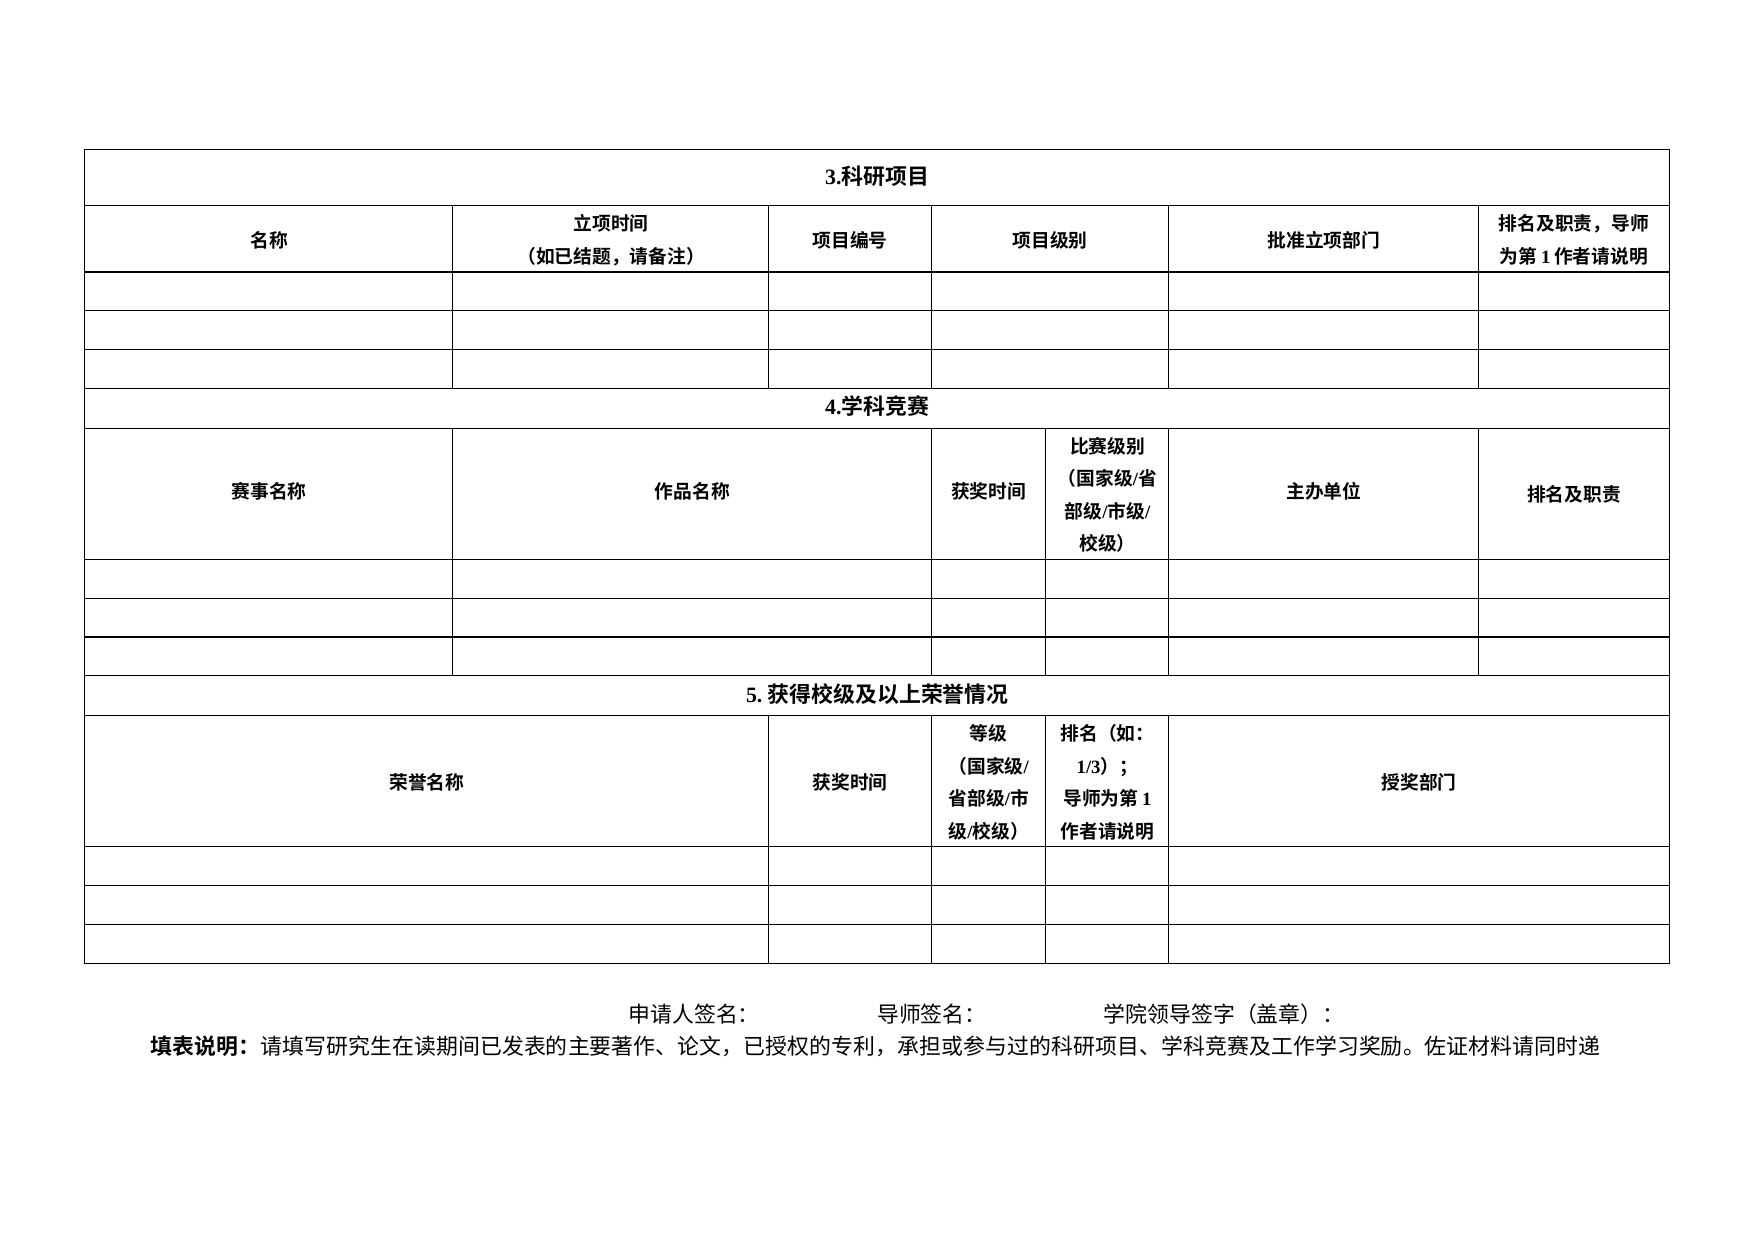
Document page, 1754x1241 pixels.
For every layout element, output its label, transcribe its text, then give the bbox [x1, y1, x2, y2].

table_cell [1046, 638, 1168, 675]
table_cell [932, 925, 1045, 963]
table_cell [1169, 350, 1478, 388]
table_cell [769, 847, 931, 885]
table_cell 等级 （国家级/省部级/市级/校级） [932, 716, 1045, 846]
table_cell [932, 638, 1045, 675]
table_cell [1046, 886, 1168, 924]
table_cell [932, 886, 1045, 924]
table_cell 获奖时间 [932, 429, 1045, 559]
table_cell 排名（如：1/3）； 导师为第1作者请说明 [1046, 716, 1168, 846]
table_cell [85, 599, 452, 636]
table_cell [1046, 847, 1168, 885]
table_cell [769, 273, 931, 310]
table_cell [1169, 560, 1478, 598]
table_cell 赛事名称 [85, 429, 452, 559]
table_cell [1046, 599, 1168, 636]
table_cell 获奖时间 [769, 716, 931, 846]
table_cell 作品名称 [453, 429, 931, 559]
table_cell [1046, 925, 1168, 963]
table_cell [85, 311, 452, 349]
table_cell [1479, 350, 1669, 388]
table_cell [453, 273, 768, 310]
table_cell [1479, 638, 1669, 675]
table_cell [85, 638, 452, 675]
table_cell 授奖部门 [1169, 716, 1669, 846]
table_cell [453, 350, 768, 388]
table_cell [85, 886, 768, 924]
table_cell [1479, 273, 1669, 310]
table_cell 3.科研项目 [85, 150, 1669, 205]
table_cell [769, 311, 931, 349]
table_cell [453, 311, 768, 349]
table_cell [1169, 886, 1669, 924]
table_cell [769, 886, 931, 924]
table_cell [1169, 599, 1478, 636]
table_cell 项目级别 [932, 206, 1168, 271]
table_cell [1169, 638, 1478, 675]
table_cell [932, 560, 1045, 598]
table_cell 项目编号 [769, 206, 931, 271]
table_cell [85, 925, 768, 963]
table_cell [769, 350, 931, 388]
table_cell [932, 350, 1168, 388]
table_cell [769, 925, 931, 963]
table_cell [1169, 273, 1478, 310]
table_cell [1479, 599, 1669, 636]
table_cell [85, 560, 452, 598]
table_cell [85, 273, 452, 310]
table_cell [1479, 311, 1669, 349]
table_cell [453, 638, 931, 675]
table_cell 立项时间 （如已结题，请备注） [453, 206, 768, 271]
table_cell [932, 599, 1045, 636]
table_cell 4.学科竞赛 [85, 389, 1669, 428]
table_cell 名称 [85, 206, 452, 271]
table_cell 5. 获得校级及以上荣誉情况 [85, 676, 1669, 715]
table_cell [932, 273, 1168, 310]
text 申请人签名： 导师签名： 学院领导签字（盖章）： [150, 996, 1604, 1029]
table_cell [932, 847, 1045, 885]
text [150, 1029, 1604, 1061]
table_cell [1479, 560, 1669, 598]
table_cell [85, 847, 768, 885]
table_cell 比赛级别 （国家级/省部级/市级/校级） [1046, 429, 1168, 559]
table_cell [1169, 847, 1669, 885]
table_cell 主办单位 [1169, 429, 1478, 559]
table_cell [453, 599, 931, 636]
table_cell [85, 350, 452, 388]
table_cell 排名及职责，导师为第1作者请说明 [1479, 206, 1669, 271]
table_cell 排名及职责 [1479, 429, 1669, 559]
table_cell [1169, 311, 1478, 349]
table_cell [1169, 925, 1669, 963]
table_cell 批准立项部门 [1169, 206, 1478, 271]
table_cell 荣誉名称 [85, 716, 768, 846]
table_cell [932, 311, 1168, 349]
table_cell [453, 560, 931, 598]
table_cell [1046, 560, 1168, 598]
